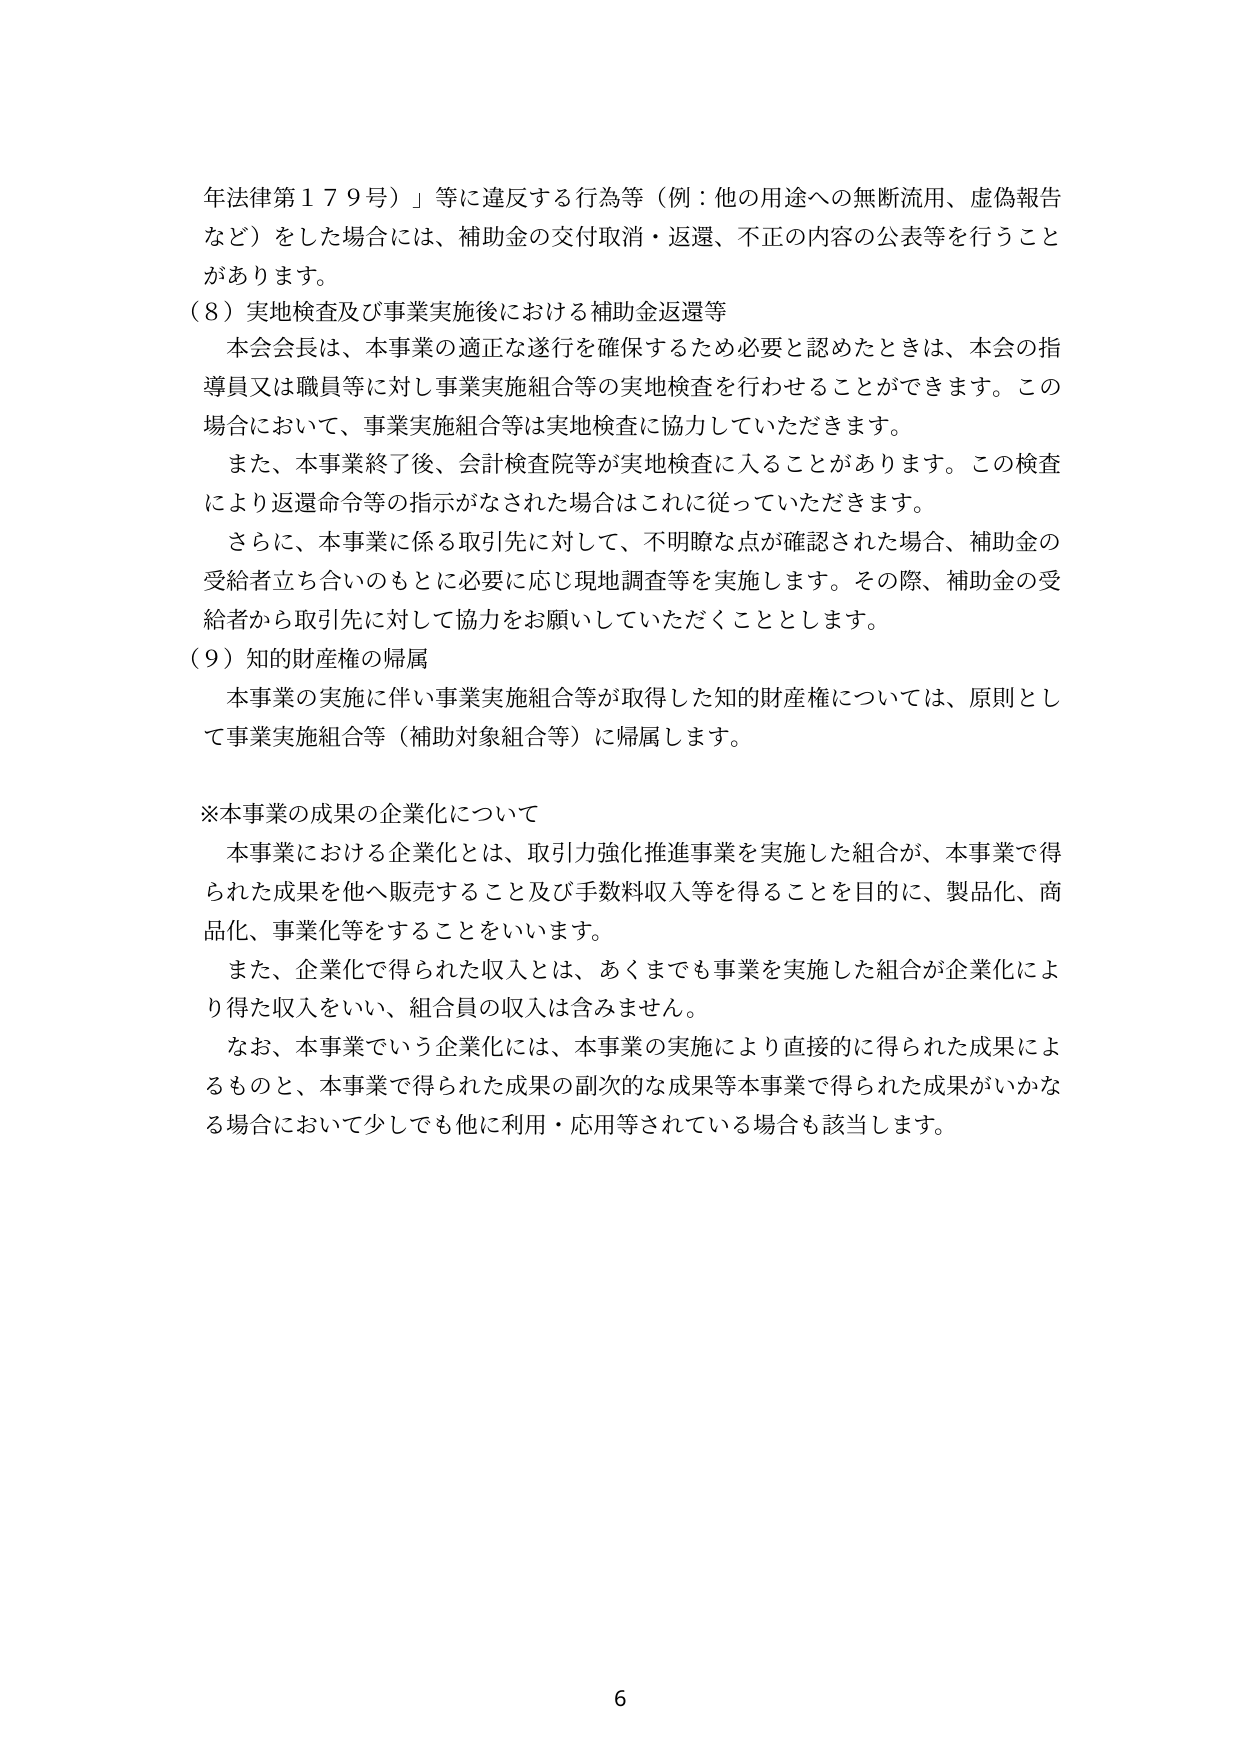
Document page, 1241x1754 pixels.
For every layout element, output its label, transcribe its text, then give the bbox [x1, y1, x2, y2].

text （９）知的財産権の帰属 [177, 638, 1063, 677]
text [203, 178, 1063, 294]
text さらに、本事業に係る取引先に対して、不明瞭な点が確認された場合、補助金の受給者立ち合いのもとに必要に応じ現地調査等を実施します。その際、補助金の受給者から取引先に対して協力をお願いしていただくこととします。 [203, 521, 1063, 638]
text また、企業化で得られた収入とは、あくまでも事業を実施した組合が企業化により得た収入をいい、組合員の収入は含みません。 [203, 949, 1063, 1026]
text 本事業の実施に伴い事業実施組合等が取得した知的財産権については、原則として事業実施組合等（補助対象組合等）に帰属します。 [203, 677, 1063, 754]
text 本事業における企業化とは、取引力強化推進事業を実施した組合が、本事業で得られた成果を他へ販売すること及び手数料収入等を得ることを目的に、製品化、商品化、事業化等をすることをいいます。 [203, 832, 1063, 949]
text 本会会長は、本事業の適正な遂行を確保するため必要と認めたときは、本会の指導員又は職員等に対し事業実施組合等の実地検査を行わせることができます。この場合において、事業実施組合等は実地検査に協力していただきます。 [203, 327, 1063, 444]
text ※本事業の成果の企業化について [177, 793, 1063, 832]
text （８）実地検査及び事業実施後における補助金返還等 [177, 294, 1063, 327]
text また、本事業終了後、会計検査院等が実地検査に入ることがあります。この検査により返還命令等の指示がなされた場合はこれに従っていただきます。 [203, 444, 1063, 521]
text なお、本事業でいう企業化には、本事業の実施により直接的に得られた成果によるものと、本事業で得られた成果の副次的な成果等本事業で得られた成果がいかなる場合において少しでも他に利用・応用等されている場合も該当します。 [203, 1026, 1063, 1143]
